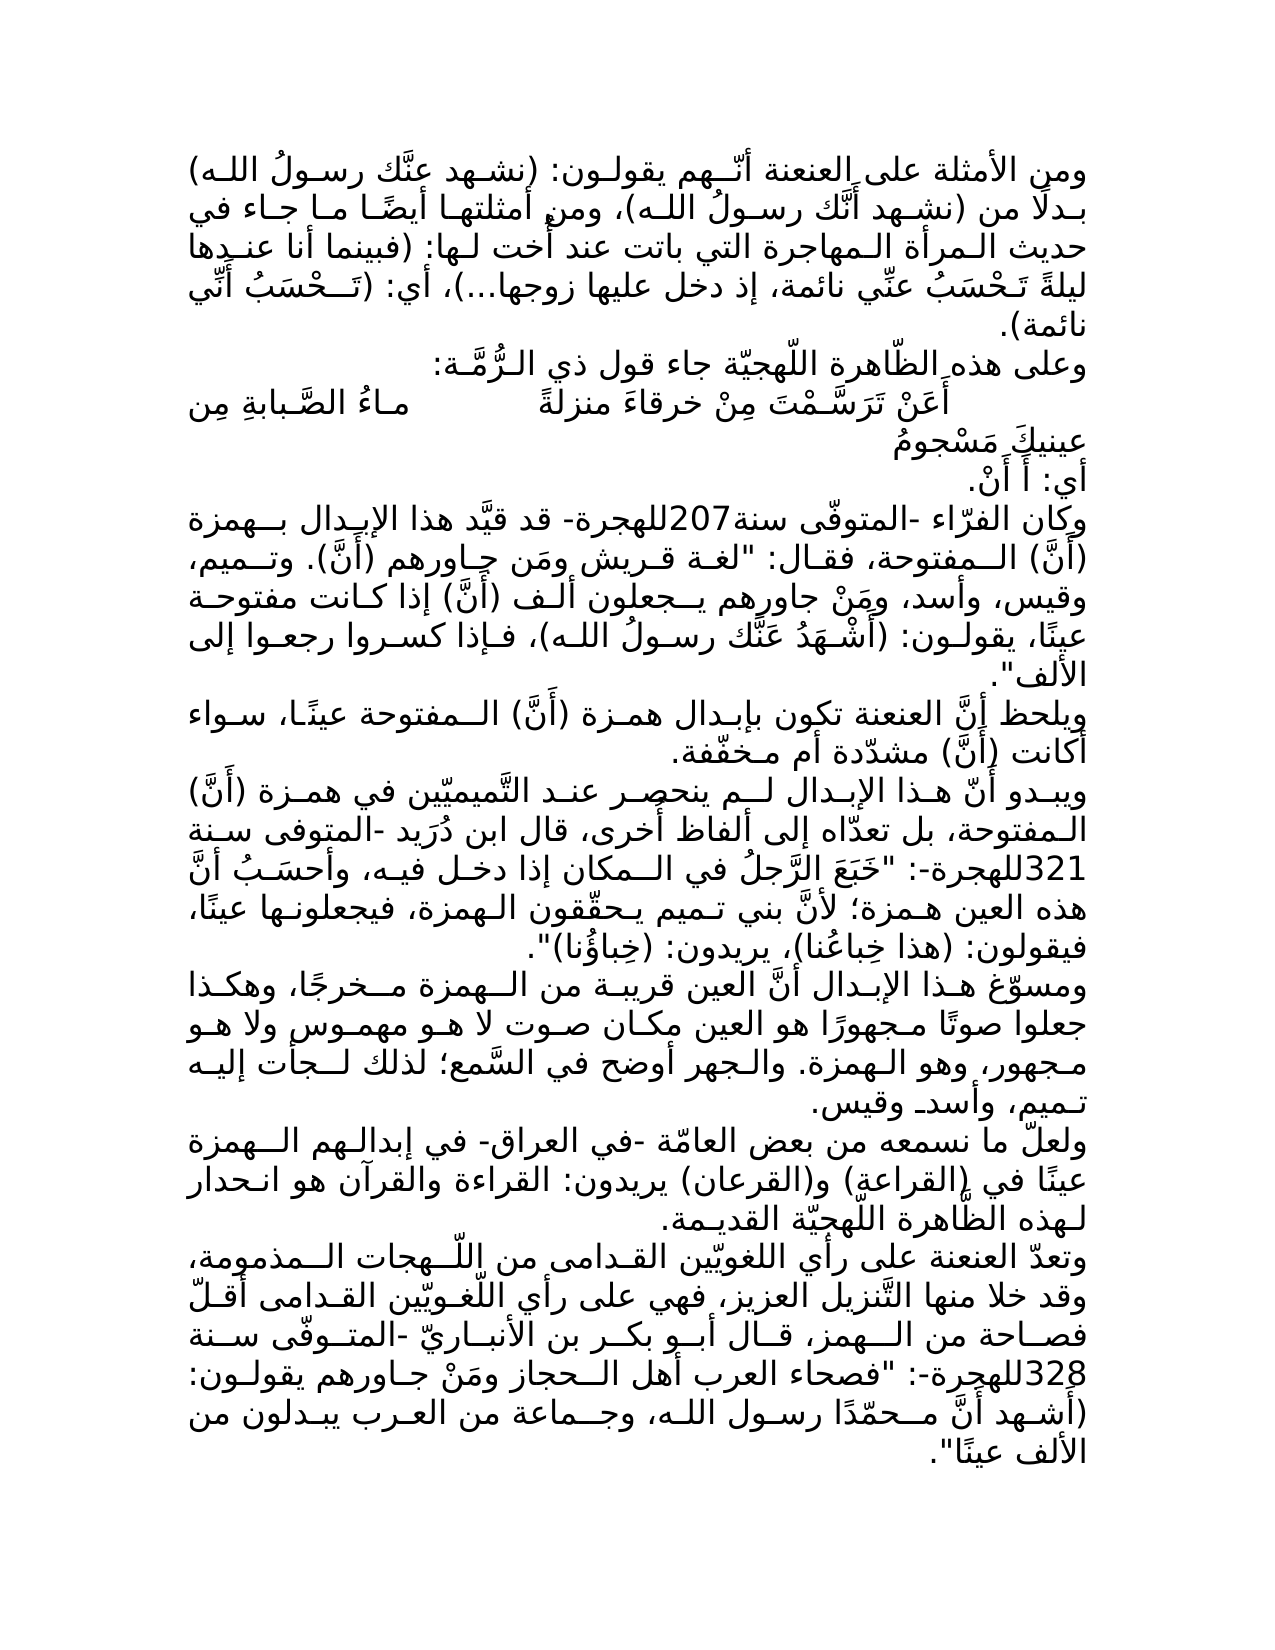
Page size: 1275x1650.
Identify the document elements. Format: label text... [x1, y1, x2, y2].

text وكان الفرّاء -المتوفّى سنة207للهجرة- قد قيَّد هذا الإبدال بـهمزة (أَنَّ) الـمفتوحة، فقال: "لغة قريش ومَن جاورهم (أَنَّ). وتـميم، وقيس، وأسد، ومَنْ جاورهم يـجعلون ألف (أَنَّ) إذا كانت مفتوحة عينًا، يقولون: (أَشْهَدُ عَنَّك رسولُ الله)، فإذا كسروا رجعوا إلى الألف". [187, 500, 1088, 694]
text ولعلّ ما نسمعه من بعض العامّة -في العراق- في إبدالـهم الـهمزة عينًا في (القراعة) و(القرعان) يريدون: القراءة والقرآن هو انـحدار لـهذه الظَّاهرة اللّهجيّة القديـمة. [187, 1121, 1088, 1238]
text ويلحظ أنَّ العنعنة تكون بإبدال همزة (أَنَّ) الـمفتوحة عينًا، سواء أكانت (أَنَّ) مشدّدة أم مـخفّفة. [187, 694, 1088, 772]
text أَعَنْ تَرَسَّـمْتَ مِنْ خرقاءَ منزلةً ماءُ الصَّبابةِ مِن عينيكَ مَسْجومُ [187, 383, 1088, 461]
text ومسوّغ هذا الإبدال أنَّ العين قريبة من الـهمزة مـخرجًا، وهكذا جعلوا صوتًا مـجهورًا هو العين مكان صوت لا هو مهموس ولا هو مـجهور، وهو الـهمزة. والـجهر أوضح في السَّمع؛ لذلك لـجأت إليه تـميم، وأسدـ وقيس. [187, 966, 1088, 1121]
text وتعدّ العنعنة على رأي اللغويّين القدامى من اللّـهجات الـمذمومة، وقد خلا منها التَّنزيل العزيز، فهي على رأي اللّغويّين القدامى أقلّ فصاحة من الـهمز، قال أبو بكر بن الأنباريّ -المتوفّى سنة328للهجرة-: "فصحاء العرب أهل الـحجاز ومَنْ جاورهم يقولون: (أَشهد أَنَّ مـحمّدًا رسول الله، وجـماعة من العرب يبدلون من الألف عينًا". [187, 1238, 1088, 1471]
text وعلى هذه الظّاهرة اللّهجيّة جاء قول ذي الـرُّمَّـة: [187, 344, 1088, 383]
text أي: أَ أَنْ. [187, 461, 1088, 500]
text ويبدو أَنّ هذا الإبدال لـم ينحصر عند التَّميميّين في همزة (أَنَّ) الـمفتوحة، بل تعدّاه إلى ألفاظ أُخرى، قال ابن دُرَيد -المتوفى سنة321للهجرة-: "خَبَعَ الرَّجلُ في الـمكان إذا دخل فيه، وأحسَبُ أنَّ هذه العين هـمزة؛ لأنَّ بني تـميم يـحقّقون الـهمزة، فيجعلونـها عينًا، فيقولون: (هذا خِباعُنا)، يريدون: (خِباؤُنا)". [187, 772, 1088, 966]
text ومن الأمثلة على العنعنة أنّـهم يقولون: (نشهد عنَّك رسولُ الله) بدلًا من (نشهد أَنَّك رسولُ الله)، ومن أمثلتها أيضًا ما جاء في حديث الـمرأة الـمهاجرة التي باتت عند أُخت لـها: (فبينما أنا عندها ليلةً تَـحْسَبُ عنِّي نائمة، إذ دخل عليها زوجها...)، أي: (تَـحْسَبُ أَنِّي نائمة). [187, 150, 1088, 344]
